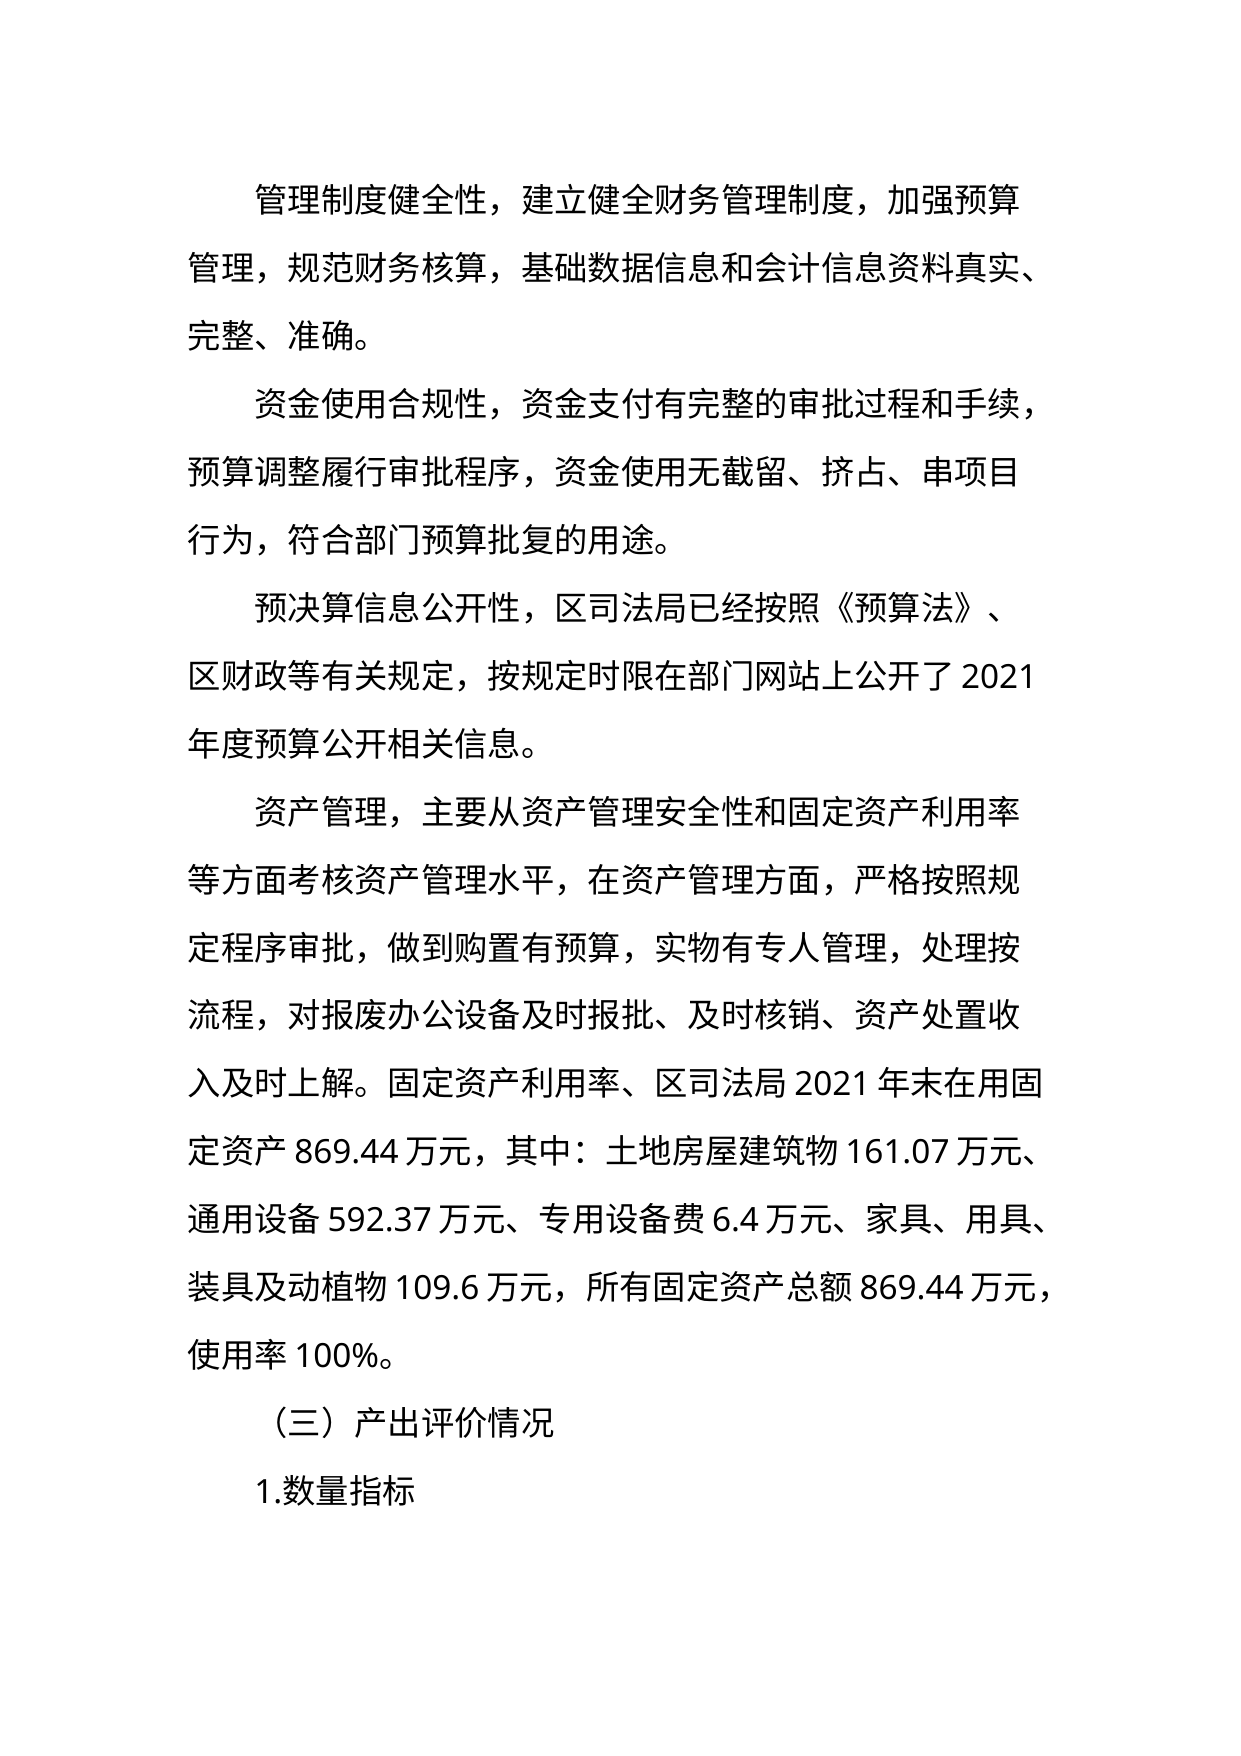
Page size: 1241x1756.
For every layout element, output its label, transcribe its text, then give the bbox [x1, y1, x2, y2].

text 资金使用合规性，资金支付有完整的审批过程和手续，预算调整履行审批程序，资金使用无截留、挤占、串项目行为，符合部门预算批复的用途。 [187, 368, 1053, 572]
text 1.数量指标 [187, 1455, 1053, 1523]
text （三）产出评价情况 [187, 1387, 1053, 1455]
text 管理制度健全性，建立健全财务管理制度，加强预算管理，规范财务核算，基础数据信息和会计信息资料真实、完整、准确。 [187, 164, 1053, 368]
text 资产管理，主要从资产管理安全性和固定资产利用率等方面考核资产管理水平，在资产管理方面，严格按照规定程序审批，做到购置有预算，实物有专人管理，处理按流程，对报废办公设备及时报批、及时核销、资产处置收入及时上解。固定资产利用率、区司法局2021年末在用固定资产869.44万元，其中：土地房屋建筑物161.07万元、通用设备592.37万元、专用设备费6.4万元、家具、用具、装具及动植物109.6万元，所有固定资产总额869.44万元，使用率100%。 [187, 776, 1053, 1387]
text 预决算信息公开性，区司法局已经按照《预算法》、区财政等有关规定，按规定时限在部门网站上公开了2021年度预算公开相关信息。 [187, 572, 1053, 776]
